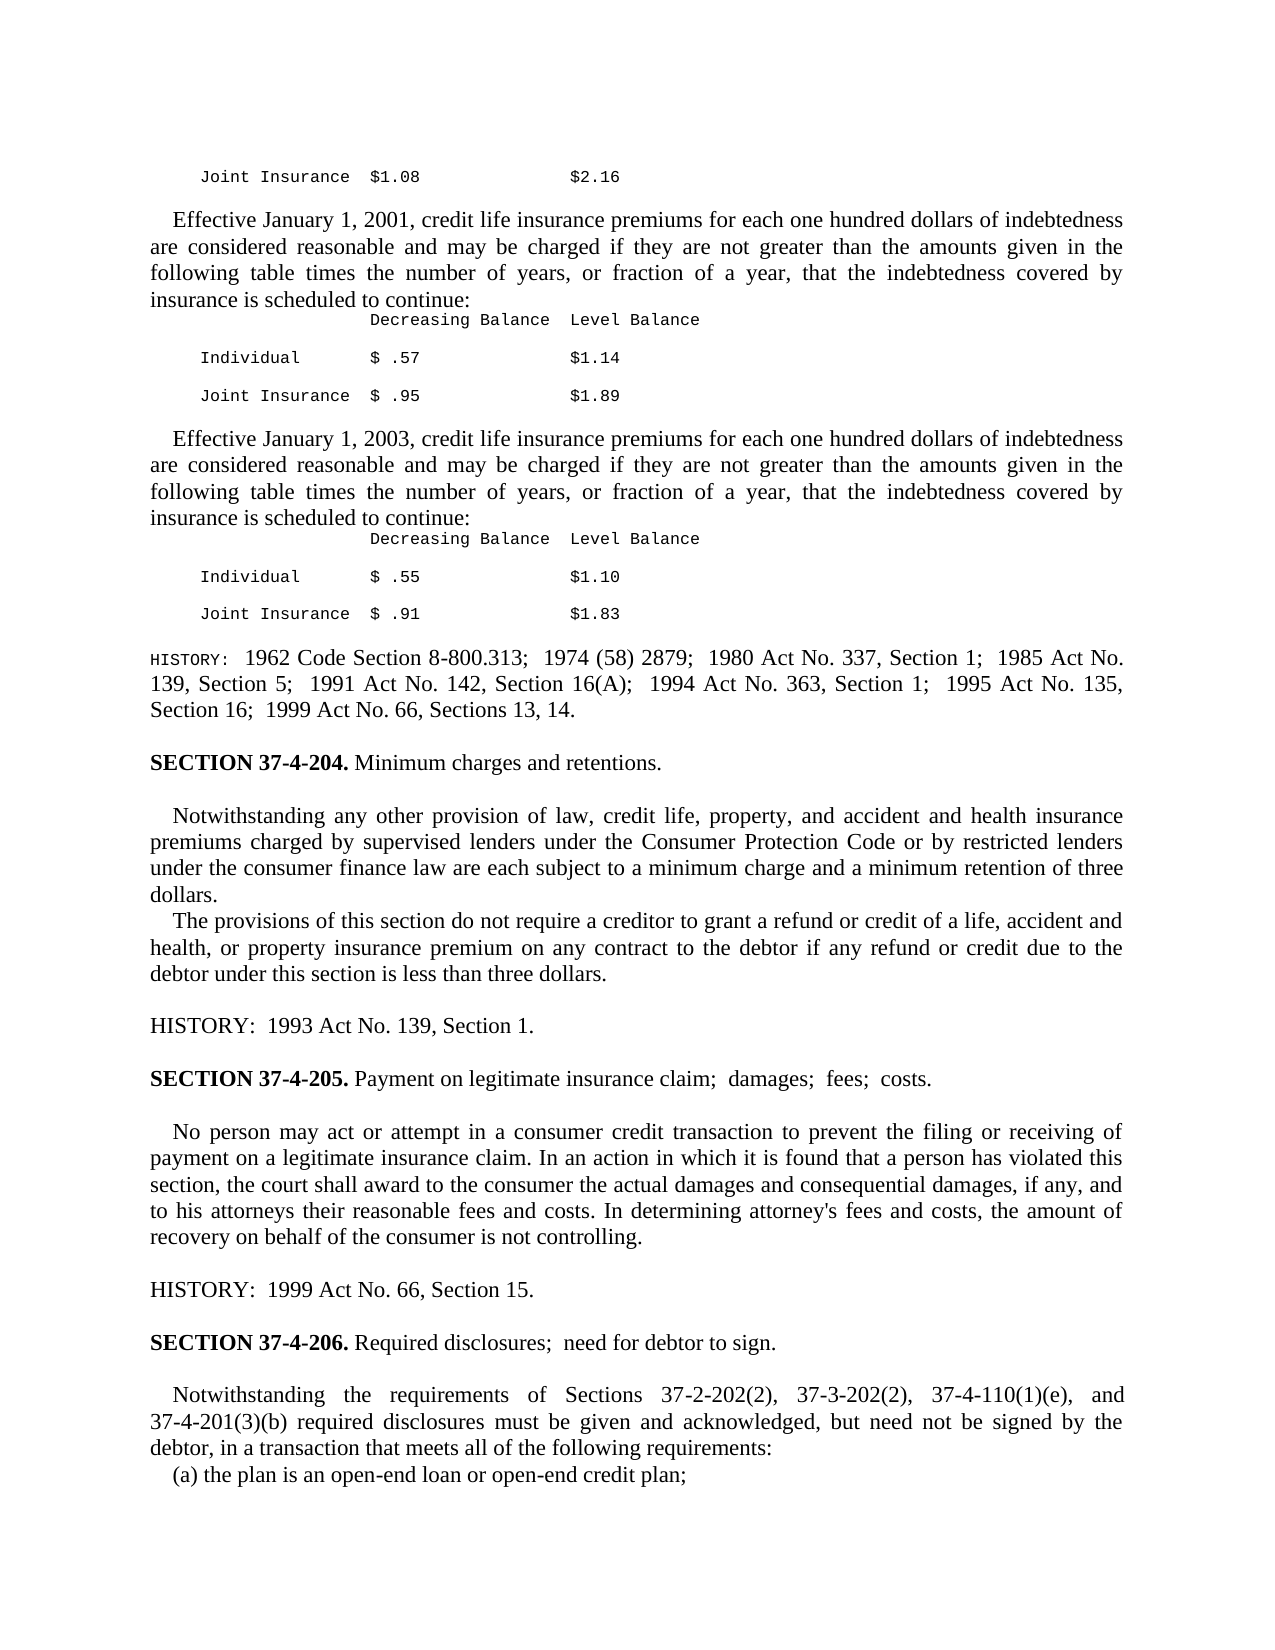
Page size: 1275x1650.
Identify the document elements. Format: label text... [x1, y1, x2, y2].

text The provisions of this section do not require a creditor to grant a refund or credit of a life, accident and health, or property insurance premium on any contract to the debtor if any refund or credit due to the debtor under this section is less than three dollars. [150, 907, 1125, 986]
text Effective January 1, 2001, credit life insurance premiums for each one hundred dollars of indebtedness are considered reasonable and may be charged if they are not greater than the amounts given in the following table times the number of years, or fraction of a year, that the indebtedness covered by insurance is scheduled to continue: [150, 207, 1125, 312]
text Individual $ .55 $1.10 [150, 568, 1125, 587]
text SECTION 37-4-204. Minimum charges and retentions. [150, 749, 1125, 775]
text Decreasing Balance Level Balance [150, 531, 1125, 549]
text Joint Insurance $1.08 $2.16 [150, 169, 1125, 188]
text HISTORY: 1962 Code Section 8-800.313; 1974 (58) 2879; 1980 Act No. 337, Section 1; 1985 Act No. 139, Section 5; 1991 Act No. 142, Section 16(A); 1994 Act No. 363, Section 1; 1995 Act No. 135, Section 16; 1999 Act No. 66, Sections 13, 14. [150, 644, 1125, 723]
text HISTORY: 1999 Act No. 66, Section 15. [150, 1276, 1125, 1302]
text Individual $ .57 $1.14 [150, 350, 1125, 368]
text Joint Insurance $ .95 $1.89 [150, 387, 1125, 406]
text SECTION 37-4-205. Payment on legitimate insurance claim; damages; fees; costs. [150, 1065, 1125, 1092]
text Effective January 1, 2003, credit life insurance premiums for each one hundred dollars of indebtedness are considered reasonable and may be charged if they are not greater than the amounts given in the following table times the number of years, or fraction of a year, that the indebtedness covered by insurance is scheduled to continue: [150, 425, 1125, 531]
text (a) the plan is an open-end loan or open-end credit plan; [150, 1461, 1125, 1487]
text SECTION 37-4-206. Required disclosures; need for debtor to sign. [150, 1329, 1125, 1355]
text Joint Insurance $ .91 $1.83 [150, 606, 1125, 625]
text Notwithstanding any other provision of law, credit life, property, and accident and health insurance premiums charged by supervised lenders under the Consumer Protection Code or by restricted lenders under the consumer finance law are each subject to a minimum charge and a minimum retention of three dollars. [150, 802, 1125, 907]
text Notwithstanding the requirements of Sections 37-2-202(2), 37-3-202(2), 37-4-110(1)(e), and 37-4-201(3)(b) required disclosures must be given and acknowledged, but need not be signed by the debtor, in a transaction that meets all of the following requirements: [150, 1382, 1125, 1461]
text Decreasing Balance Level Balance [150, 312, 1125, 331]
text No person may act or attempt in a consumer credit transaction to prevent the filing or receiving of payment on a legitimate insurance claim. In an action in which it is found that a person has violated this section, the court shall award to the consumer the actual damages and consequential damages, if any, and to his attorneys their reasonable fees and costs. In determining attorney's fees and costs, the amount of recovery on behalf of the consumer is not controlling. [150, 1118, 1125, 1250]
text HISTORY: 1993 Act No. 139, Section 1. [150, 1013, 1125, 1039]
